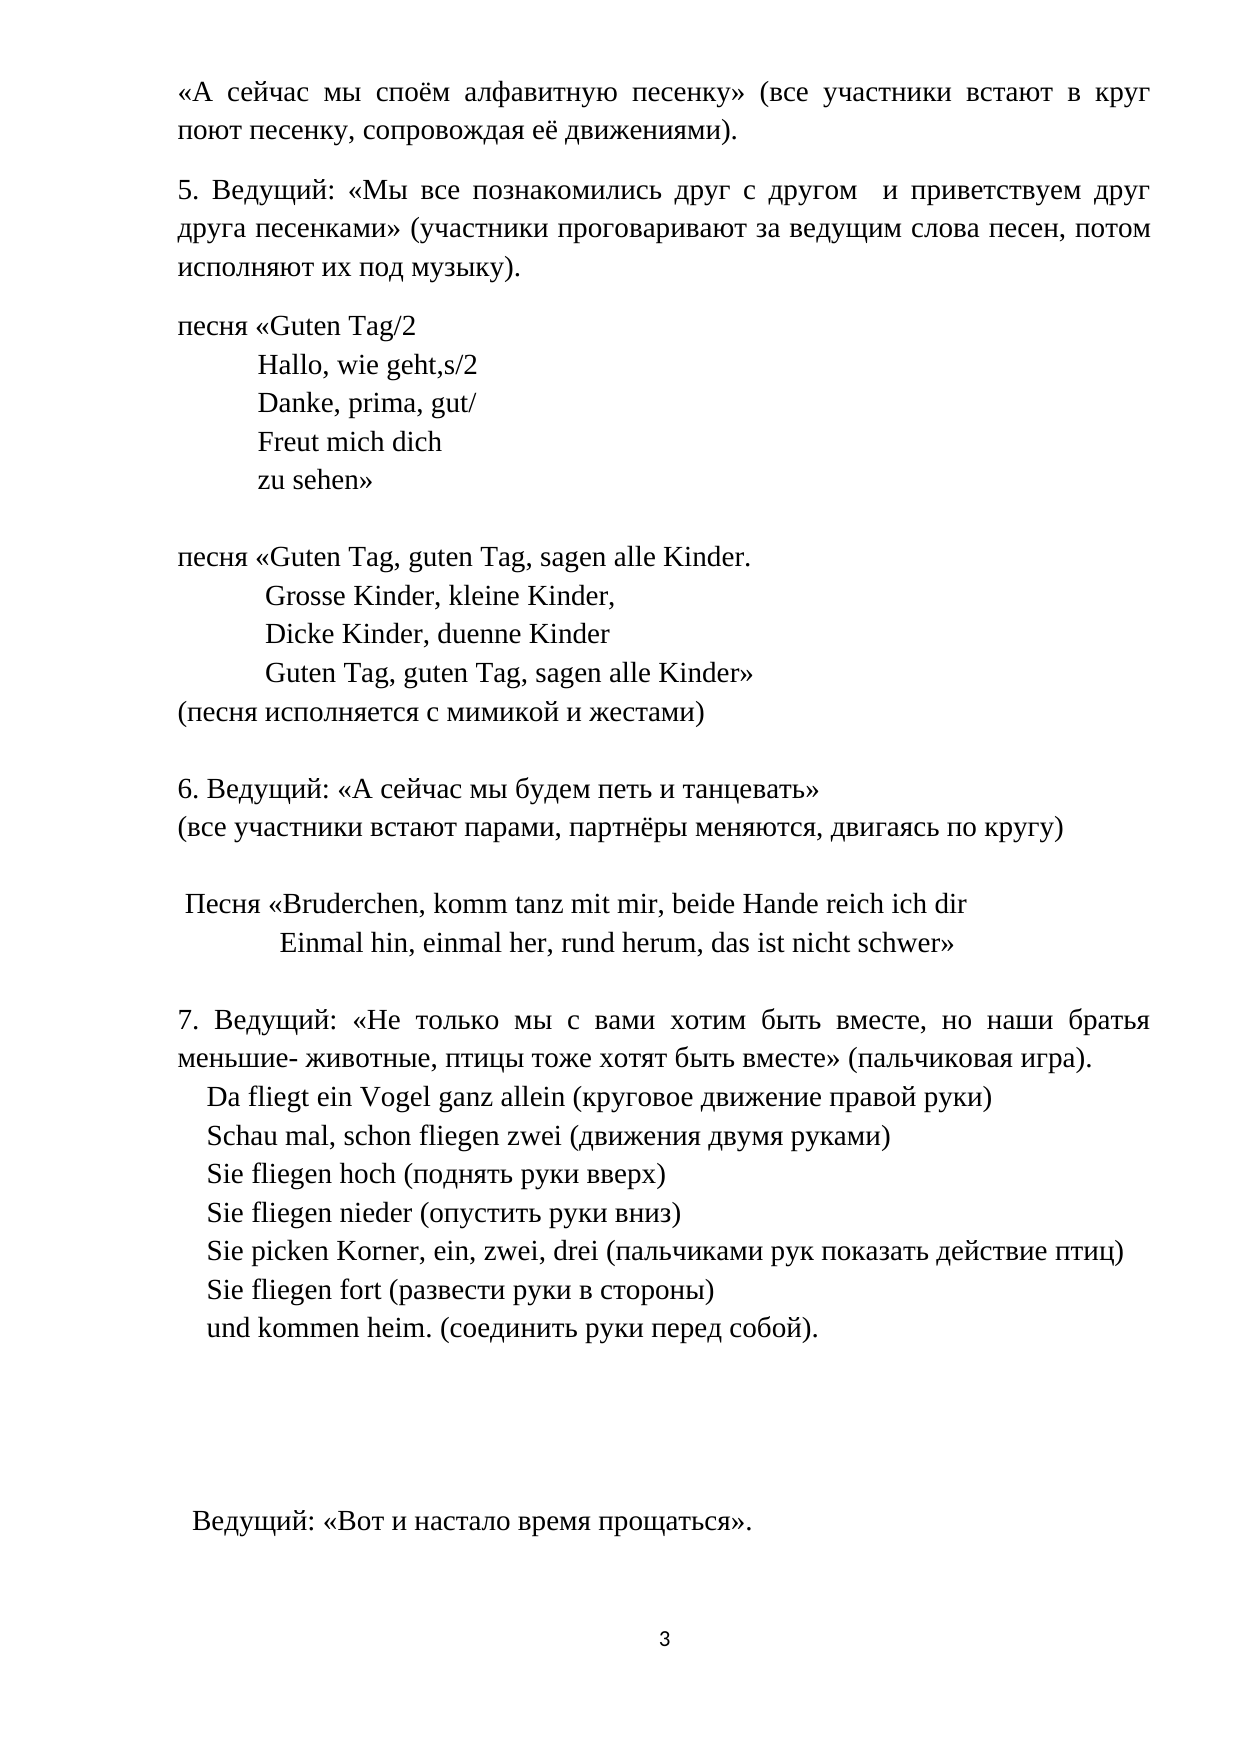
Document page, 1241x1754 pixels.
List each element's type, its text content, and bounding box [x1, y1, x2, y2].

text Ведущий: «Вот и настало время прощаться». [177, 1503, 1152, 1537]
text Sie fliegen nieder (опустить руки вниз) [177, 1195, 1152, 1228]
text песня «Guten Tag/2 [177, 308, 1152, 342]
text Schau mal, schon fliegen zwei (движения двумя руками) [177, 1118, 1152, 1151]
text 7. Ведущий: «Не только мы с вами хотим быть вместе, но наши братья меньшие- животные, птицы тоже хотят быть вместе» (пальчиковая игра). [177, 1002, 1152, 1074]
text песня «Guten Tag, guten Tag, sagen alle Kinder. [177, 539, 1152, 573]
text «А сейчас мы споём алфавитную песенку» (все участники встают в круг поют песенку, сопровождая её движениями). [177, 74, 1152, 146]
text Sie fliegen hoch (поднять руки вверх) [177, 1156, 1152, 1190]
text Dicke Kinder, duenne Kinder [177, 617, 1152, 650]
text (песня исполняется с мимикой и жестами) [177, 694, 1152, 727]
text und kommen heim. (соединить руки перед собой). [177, 1310, 1152, 1344]
text Freut mich dich [177, 424, 1152, 457]
text Da fliegt ein Vogel ganz allein (круговое движение правой руки) [177, 1079, 1152, 1113]
text Песня «Bruderchen, komm tanz mit mir, beide Hande reich ich dir [177, 886, 1152, 920]
text (все участники встают парами, партнёры меняются, двигаясь по кругу) [177, 809, 1152, 843]
text Guten Tag, guten Tag, sagen alle Kinder» [177, 655, 1152, 689]
text Grosse Kinder, kleine Kinder, [177, 578, 1152, 612]
text Danke, prima, gut/ [177, 385, 1152, 419]
text Einmal hin, einmal her, rund herum, das ist nicht schwer» [177, 925, 1152, 958]
text Sie picken Korner, ein, zwei, drei (пальчиками рук показать действие птиц) [177, 1233, 1152, 1267]
text 6. Ведущий: «А сейчас мы будем петь и танцевать» [177, 771, 1152, 804]
text zu sehen» [177, 462, 1152, 496]
text Sie fliegen fort (развести руки в стороны) [177, 1272, 1152, 1305]
text 5. Ведущий: «Мы все познакомились друг с другом и приветствуем друг друга песенками» (участники проговаривают за ведущим слова песен, потом исполняют их под музыку). [177, 172, 1152, 282]
text Hallo, wie geht,s/2 [177, 347, 1152, 380]
